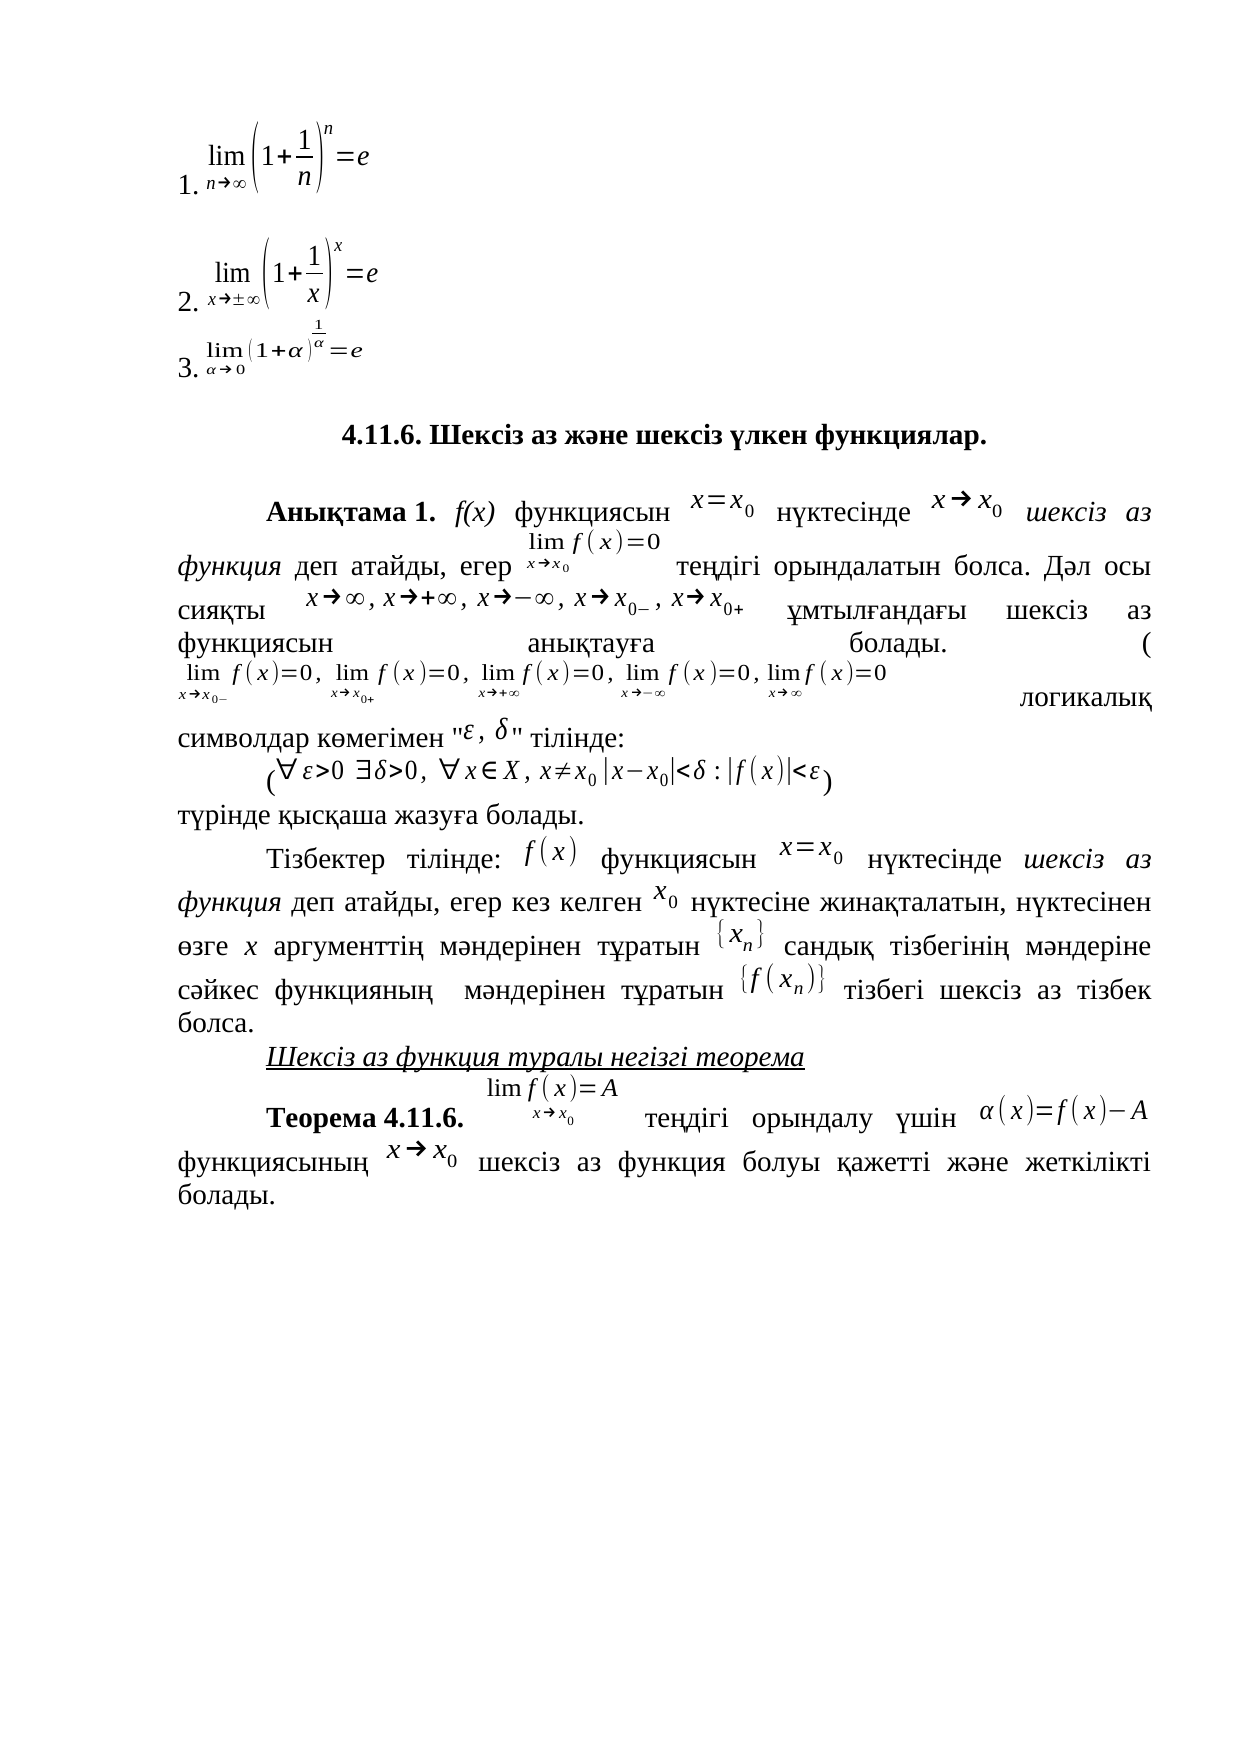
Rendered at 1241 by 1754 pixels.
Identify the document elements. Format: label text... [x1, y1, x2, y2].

text Шексіз аз функция туралы негізгі теорема [177, 1039, 1152, 1073]
text Теорема 4.11.6. теңдігі орындалу үшін функциясының шексіз аз функция болуы қажетті және жеткілікті болады. [177, 1073, 1152, 1211]
text 3. [177, 317, 1152, 383]
text () [177, 753, 1152, 797]
text 4.11.6. Шексіз аз және шексіз үлкен функциялар. [177, 417, 1152, 451]
text түрінде қысқаша жазуға болады. [177, 797, 1152, 831]
text Тізбектер тілінде: функциясын нүктесінде шексіз аз функция деп атайды, егер кез келген нүктесіне жинақталатын, нүктесінен өзге х аргументтің мәндерінен тұратын сандық тізбегінің мәндеріне сәйкес функцияның мәндерінен тұратын тізбегі шексіз аз тізбек болса. [177, 831, 1152, 1039]
text 2. [177, 234, 1152, 317]
text 1. [177, 118, 1152, 201]
text Анықтама 1. f(x) функциясын нүктесінде шексіз аз функция деп атайды, егер теңдігі орындалатын болса. Дәл осы сияқты ұмтылғандағы шексіз аз функциясын анықтауға болады. ( логикалық символдар көмегімен "" тілінде: [177, 484, 1152, 753]
